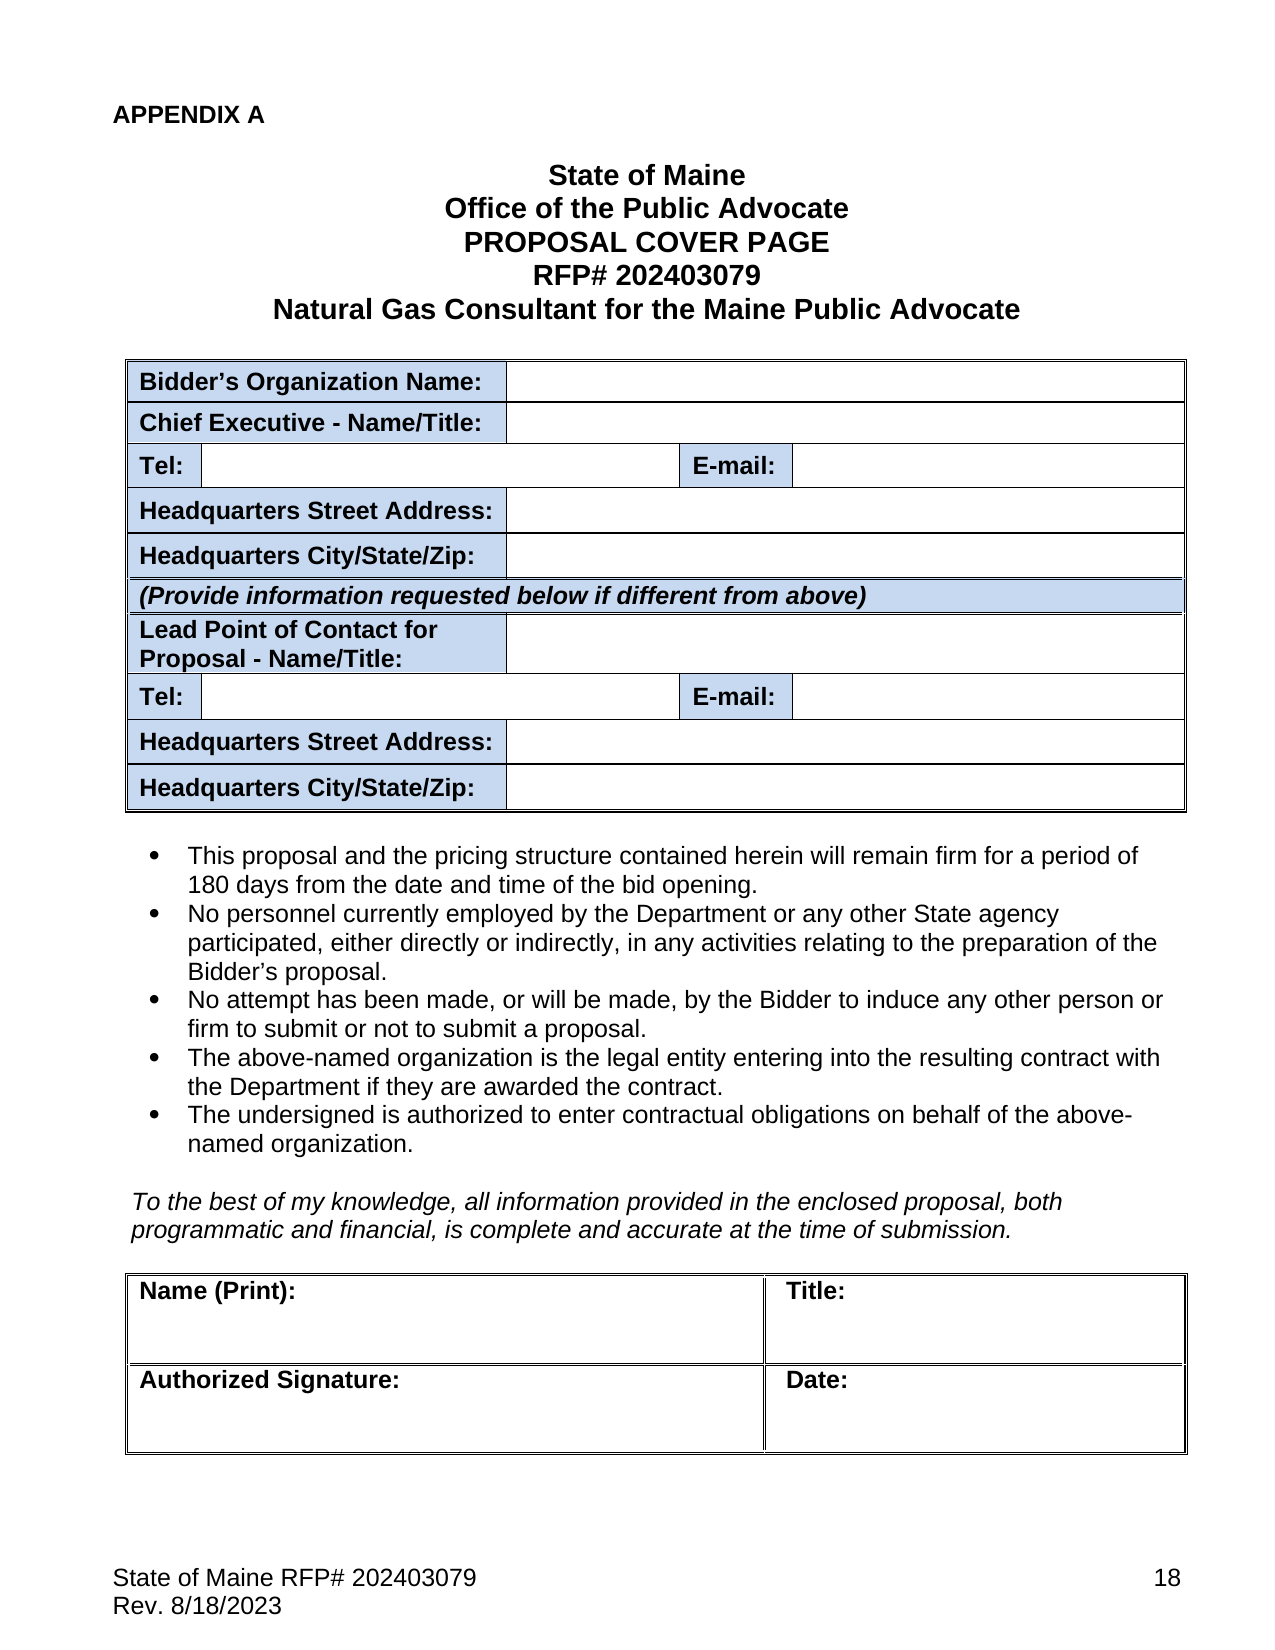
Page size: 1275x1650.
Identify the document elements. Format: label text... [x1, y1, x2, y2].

table_cell [507, 534, 1184, 577]
table_cell Date: [765, 1363, 1185, 1452]
table_cell (Provide information requested below if different from above) [128, 577, 1184, 612]
table_header [507, 362, 1184, 401]
table_cell [507, 720, 1184, 763]
table_cell [507, 403, 1184, 442]
table_cell Tel: [128, 674, 201, 719]
table_cell Chief Executive - Name/Title: [128, 403, 506, 442]
list No attempt has been made, or will be made, by the Bidder to induce any other person or firm to submit or not to submit a proposal. [150, 985, 1181, 1043]
text State of Maine [112, 158, 1181, 191]
table_cell Lead Point of Contact for Proposal - Name/Title: [128, 612, 506, 672]
table_cell [507, 488, 1184, 532]
table_header Title: [765, 1276, 1184, 1362]
table_header Name (Print): [127, 1274, 765, 1362]
text Natural Gas Consultant for the Maine Public Advocate [112, 292, 1181, 326]
table_cell Authorized Signature: [128, 1363, 765, 1452]
table_cell Headquarters Street Address: [128, 720, 506, 763]
table_cell [507, 765, 1184, 809]
table_cell E-mail: [680, 444, 792, 487]
table_cell [507, 612, 1184, 672]
table_cell [202, 444, 679, 487]
list The undersigned is authorized to enter contractual obligations on behalf of the above-named organization. [150, 1100, 1181, 1158]
list The above-named organization is the legal entity entering into the resulting contract with the Department if they are awarded the contract. [150, 1043, 1181, 1100]
table_cell Headquarters City/State/Zip: [128, 765, 506, 809]
table_cell [793, 674, 1184, 719]
text To the best of my knowledge, all information provided in the enclosed proposal, both programmatic and financial, is complete and accurate at the time of submission. [131, 1187, 1181, 1244]
list No personnel currently employed by the Department or any other State agency participated, either directly or indirectly, in any activities relating to the preparation of the Bidder’s proposal. [150, 899, 1181, 985]
text Office of the Public Advocate [112, 191, 1181, 225]
table_cell [793, 444, 1184, 487]
text PROPOSAL COVER PAGE [112, 225, 1181, 258]
table_cell E-mail: [680, 674, 792, 719]
table_cell [202, 674, 679, 719]
text RFP# 202403079 [112, 258, 1181, 292]
list This proposal and the pricing structure contained herein will remain firm for a period of 180 days from the date and time of the bid opening. [150, 841, 1181, 899]
table_cell Headquarters City/State/Zip: [128, 534, 506, 577]
table_header Bidder’s Organization Name: [128, 362, 506, 401]
text APPENDIX A [112, 100, 1181, 129]
table_cell Tel: [128, 444, 201, 487]
table_cell Headquarters Street Address: [128, 488, 506, 532]
